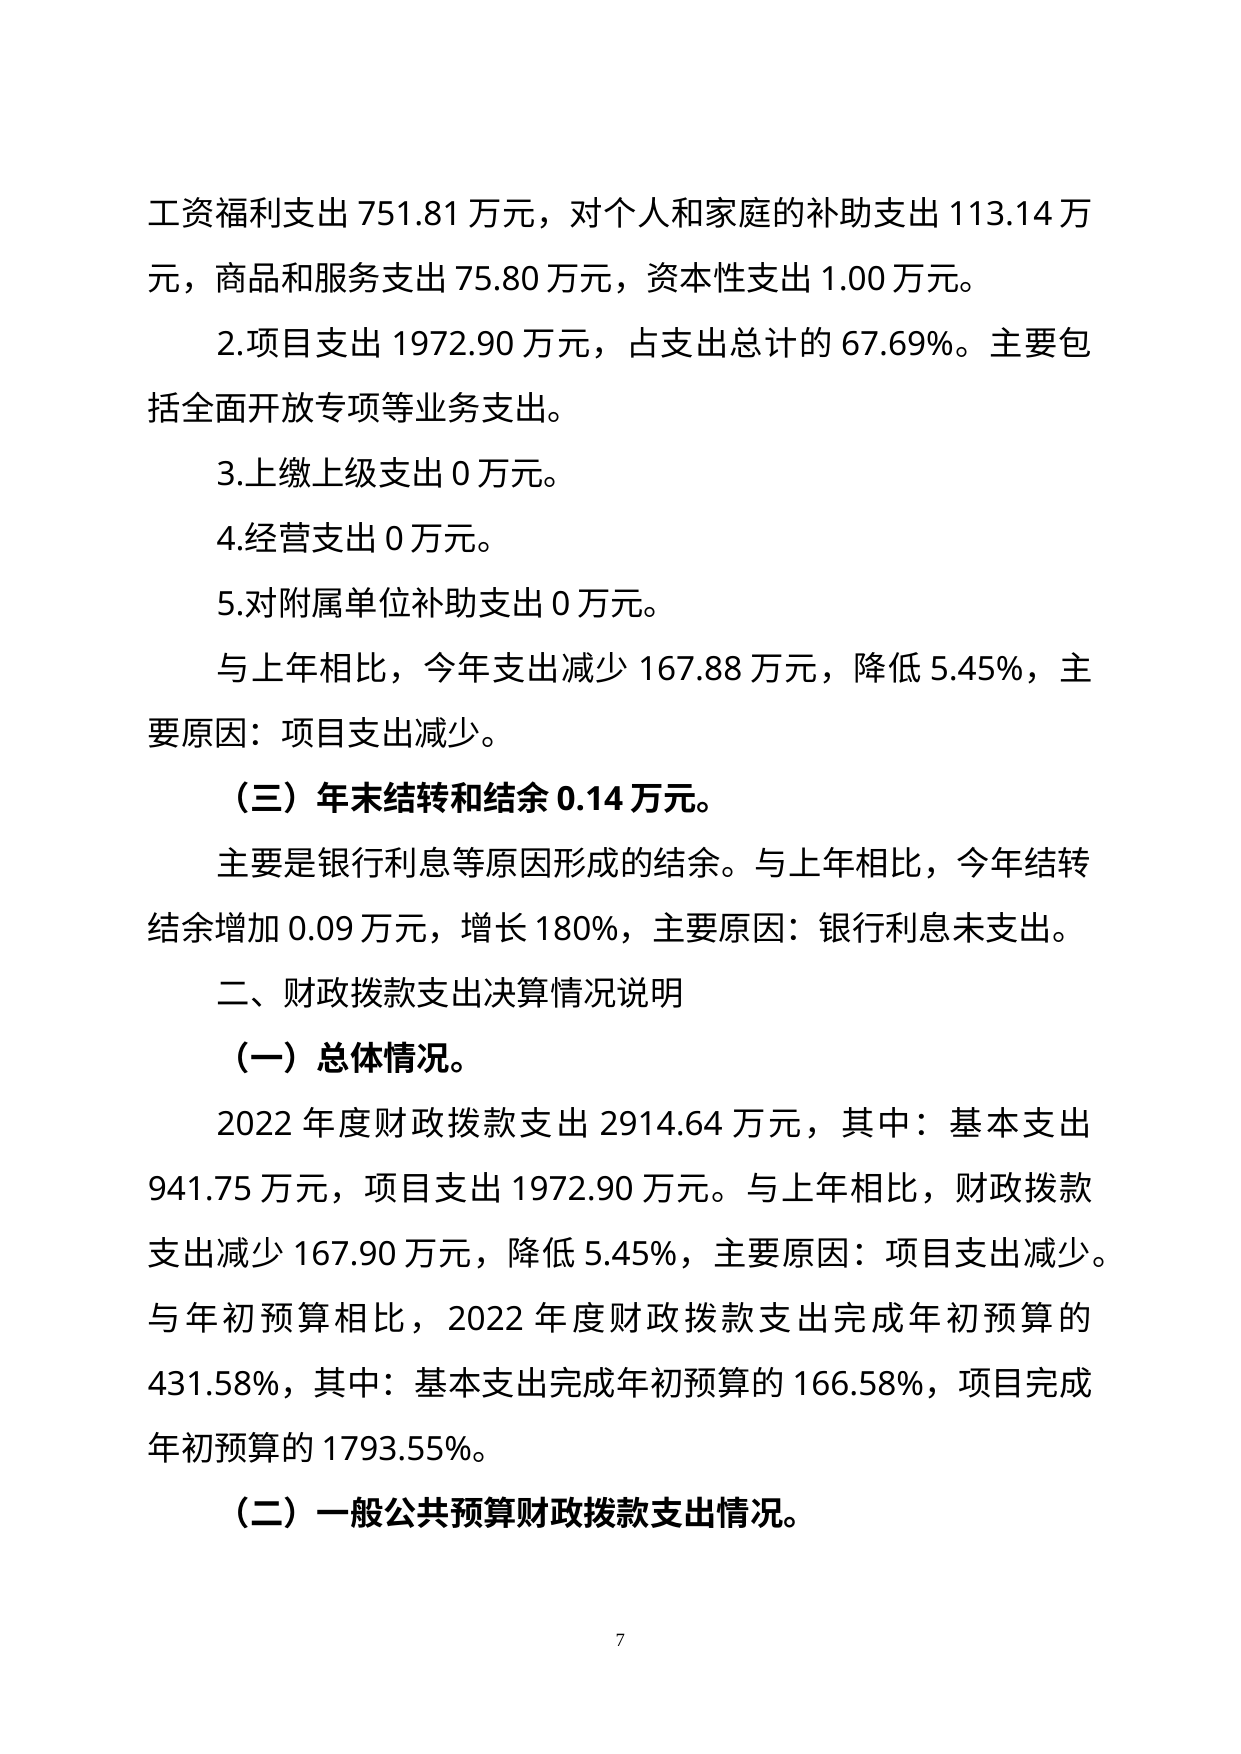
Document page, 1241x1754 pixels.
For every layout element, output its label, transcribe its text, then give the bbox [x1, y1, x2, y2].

text （二）一般公共预算财政拨款支出情况。 [148, 1478, 1092, 1543]
text （一）总体情况。 [148, 1023, 1092, 1088]
text 3.上缴上级支出0万元。 [148, 438, 1092, 503]
text 二、财政拨款支出决算情况说明 [148, 958, 1092, 1023]
text （三）年末结转和结余0.14万元。 [148, 763, 1092, 828]
text 与上年相比，今年支出减少167.88万元，降低5.45%，主要原因：项目支出减少。 [148, 633, 1092, 763]
text 2.项目支出1972.90万元，占支出总计的67.69%。主要包括全面开放专项等业务支出。 [148, 308, 1092, 438]
text 2022年度财政拨款支出2914.64万元，其中：基本支出941.75万元，项目支出1972.90万元。与上年相比，财政拨款支出减少167.90万元，降低5.45%，主要原因：项目支出减少。与年初预算相比，2022年度财政拨款支出完成年初预算的431.58%，其中：基本支出完成年初预算的166.58%，项目完成年初预算的1793.55%。 [148, 1088, 1092, 1478]
text 5.对附属单位补助支出0万元。 [148, 568, 1092, 633]
text 4.经营支出0万元。 [148, 503, 1092, 568]
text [148, 178, 1092, 308]
text 主要是银行利息等原因形成的结余。与上年相比，今年结转结余增加0.09万元，增长180%，主要原因：银行利息未支出。 [148, 828, 1092, 958]
